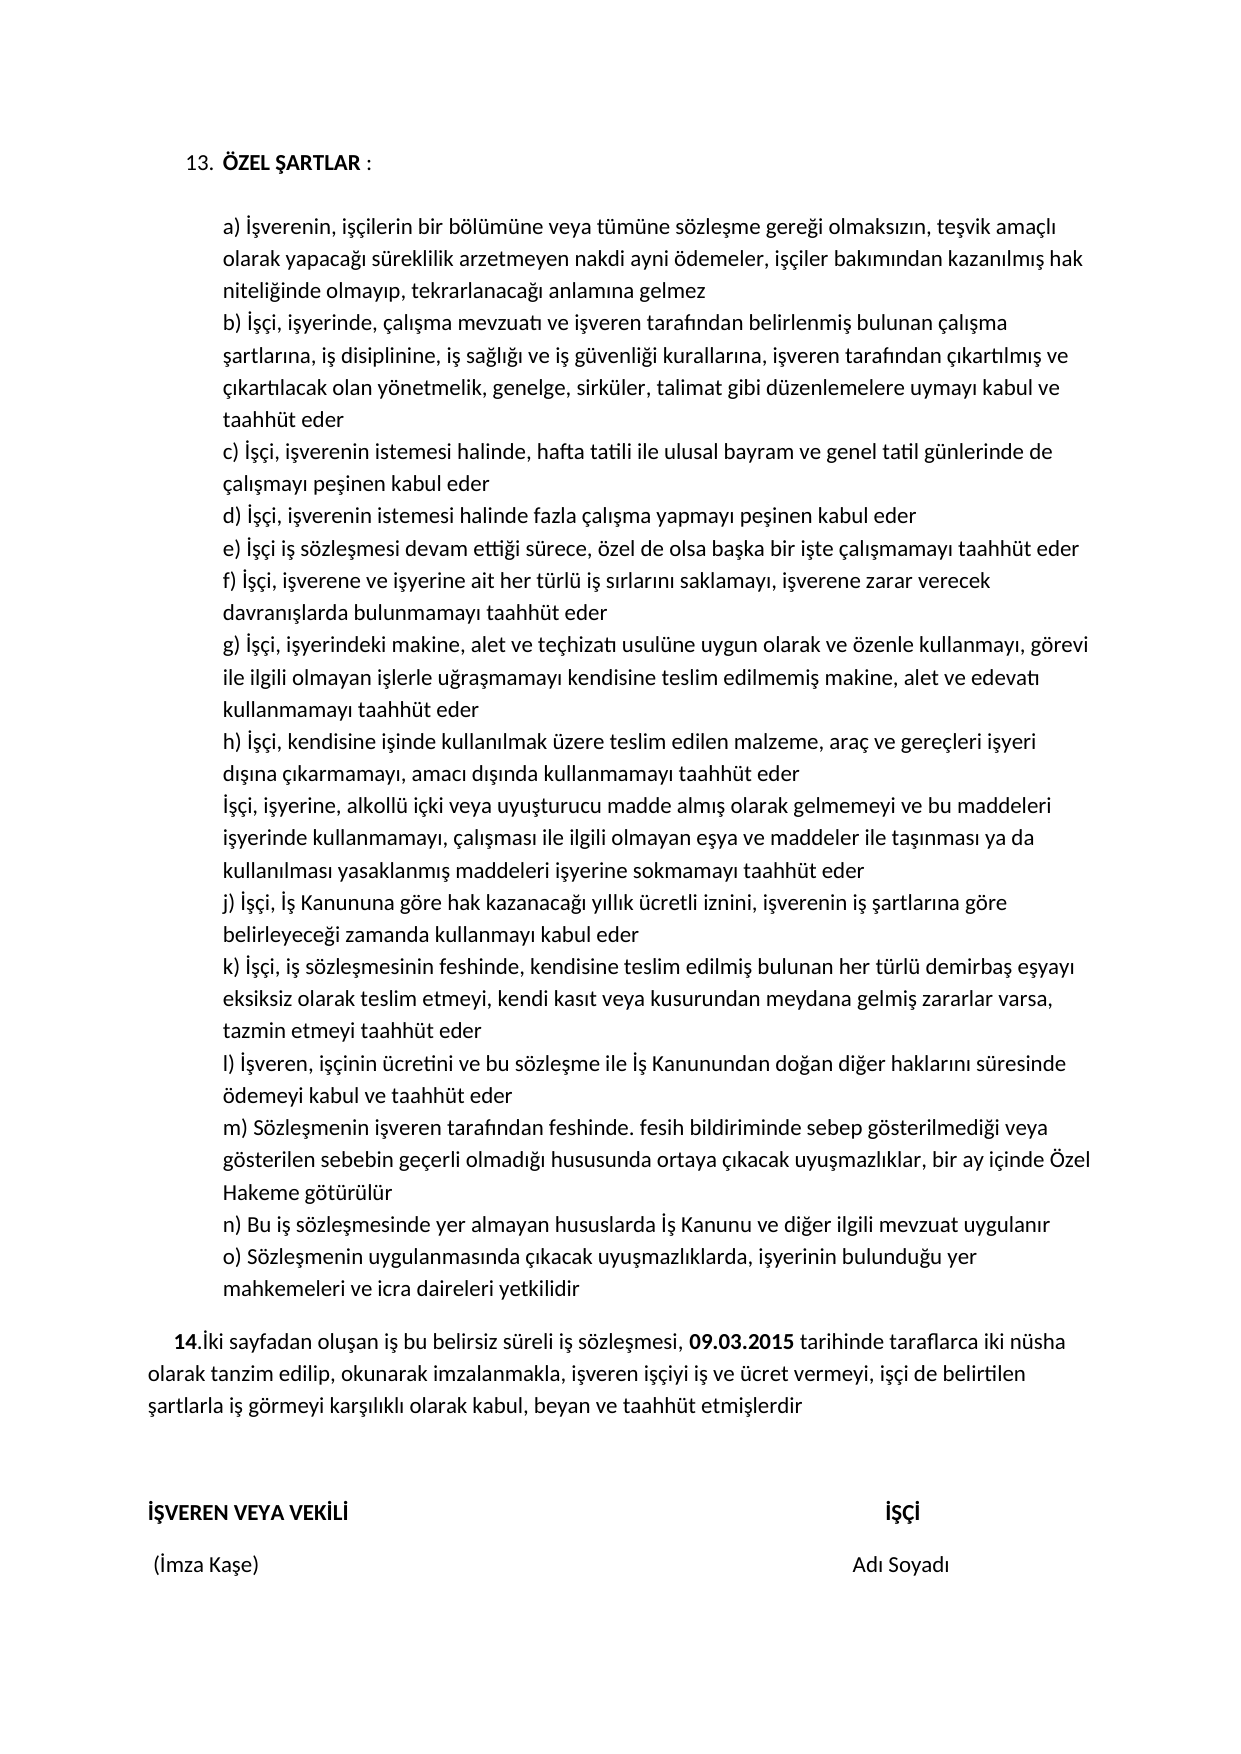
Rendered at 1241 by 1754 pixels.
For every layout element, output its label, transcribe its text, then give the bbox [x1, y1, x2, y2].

list d) İşçi, işverenin istemesi halinde fazla çalışma yapmayı peşinen kabul eder [223, 502, 1093, 530]
list j) İşçi, İş Kanununa göre hak kazanacağı yıllık ücretli iznini, işverenin iş şartlarına göre belirleyeceği zamanda kullanmayı kabul eder [223, 888, 1093, 948]
list h) İşçi, kendisine işinde kullanılmak üzere teslim edilen malzeme, araç ve gereçleri işyeri dışına çıkarmamayı, amacı dışında kullanmamayı taahhüt eder [223, 727, 1093, 787]
list İşçi, işyerine, alkollü içki veya uyuşturucu madde almış olarak gelmemeyi ve bu maddeleri işyerinde kullanmamayı, çalışması ile ilgili olmayan eşya ve maddeler ile taşınması ya da kullanılması yasaklanmış maddeleri işyerine sokmamayı taahhüt eder [223, 791, 1093, 884]
list b) İşçi, işyerinde, çalışma mevzuatı ve işveren tarafından belirlenmiş bulunan çalışma şartlarına, iş disiplinine, iş sağlığı ve iş güvenliği kurallarına, işveren tarafından çıkartılmış ve çıkartılacak olan yönetmelik, genelge, sirküler, talimat gibi düzenlemelere uymayı kabul ve taahhüt eder [223, 308, 1093, 433]
text 14.İki sayfadan oluşan iş bu belirsiz süreli iş sözleşmesi, 09.03.2015 tarihinde taraflarca iki nüsha olarak tanzim edilip, okunarak imzalanmakla, işveren işçiyi iş ve ücret vermeyi, işçi de belirtilen şartlarla iş görmeyi karşılıklı olarak kabul, beyan ve taahhüt etmişlerdir [148, 1327, 1093, 1419]
list o) Sözleşmenin uygulanmasında çıkacak uyuşmazlıklarda, işyerinin bulunduğu yer mahkemeleri ve icra daireleri yetkilidir [223, 1242, 1093, 1302]
list c) İşçi, işverenin istemesi halinde, hafta tatili ile ulusal bayram ve genel tatil günlerinde de çalışmayı peşinen kabul eder [223, 437, 1093, 497]
text İŞVEREN VEYA VEKİLİ İŞÇİ [148, 1498, 1093, 1526]
list a) İşverenin, işçilerin bir bölümüne veya tümüne sözleşme gereği olmaksızın, teşvik amaçlı olarak yapacağı süreklilik arzetmeyen nakdi ayni ödemeler, işçiler bakımından kazanılmış hak niteliğinde olmayıp, tekrarlanacağı anlamına gelmez [223, 212, 1093, 304]
list n) Bu iş sözleşmesinde yer almayan hususlarda İş Kanunu ve diğer ilgili mevzuat uygulanır [223, 1210, 1093, 1238]
list g) İşçi, işyerindeki makine, alet ve teçhizatı usulüne uygun olarak ve özenle kullanmayı, görevi ile ilgili olmayan işlerle uğraşmamayı kendisine teslim edilmemiş makine, alet ve edevatı kullanmamayı taahhüt eder [223, 630, 1093, 723]
list l) İşveren, işçinin ücretini ve bu sözleşme ile İş Kanunundan doğan diğer haklarını süresinde ödemeyi kabul ve taahhüt eder [223, 1049, 1093, 1109]
list ÖZEL ŞARTLAR : [185, 148, 1093, 176]
list k) İşçi, iş sözleşmesinin feshinde, kendisine teslim edilmiş bulunan her türlü demirbaş eşyayı eksiksiz olarak teslim etmeyi, kendi kasıt veya kusurundan meydana gelmiş zararlar varsa, tazmin etmeyi taahhüt eder [223, 952, 1093, 1045]
list e) İşçi iş sözleşmesi devam ettiği sürece, özel de olsa başka bir işte çalışmamayı taahhüt eder [223, 534, 1093, 562]
text (İmza Kaşe) Adı Soyadı [148, 1551, 1093, 1579]
list m) Sözleşmenin işveren tarafından feshinde. fesih bildiriminde sebep gösterilmediği veya gösterilen sebebin geçerli olmadığı hususunda ortaya çıkacak uyuşmazlıklar, bir ay içinde Özel Hakeme götürülür [223, 1113, 1093, 1206]
list f) İşçi, işverene ve işyerine ait her türlü iş sırlarını saklamayı, işverene zarar verecek davranışlarda bulunmamayı taahhüt eder [223, 566, 1093, 626]
